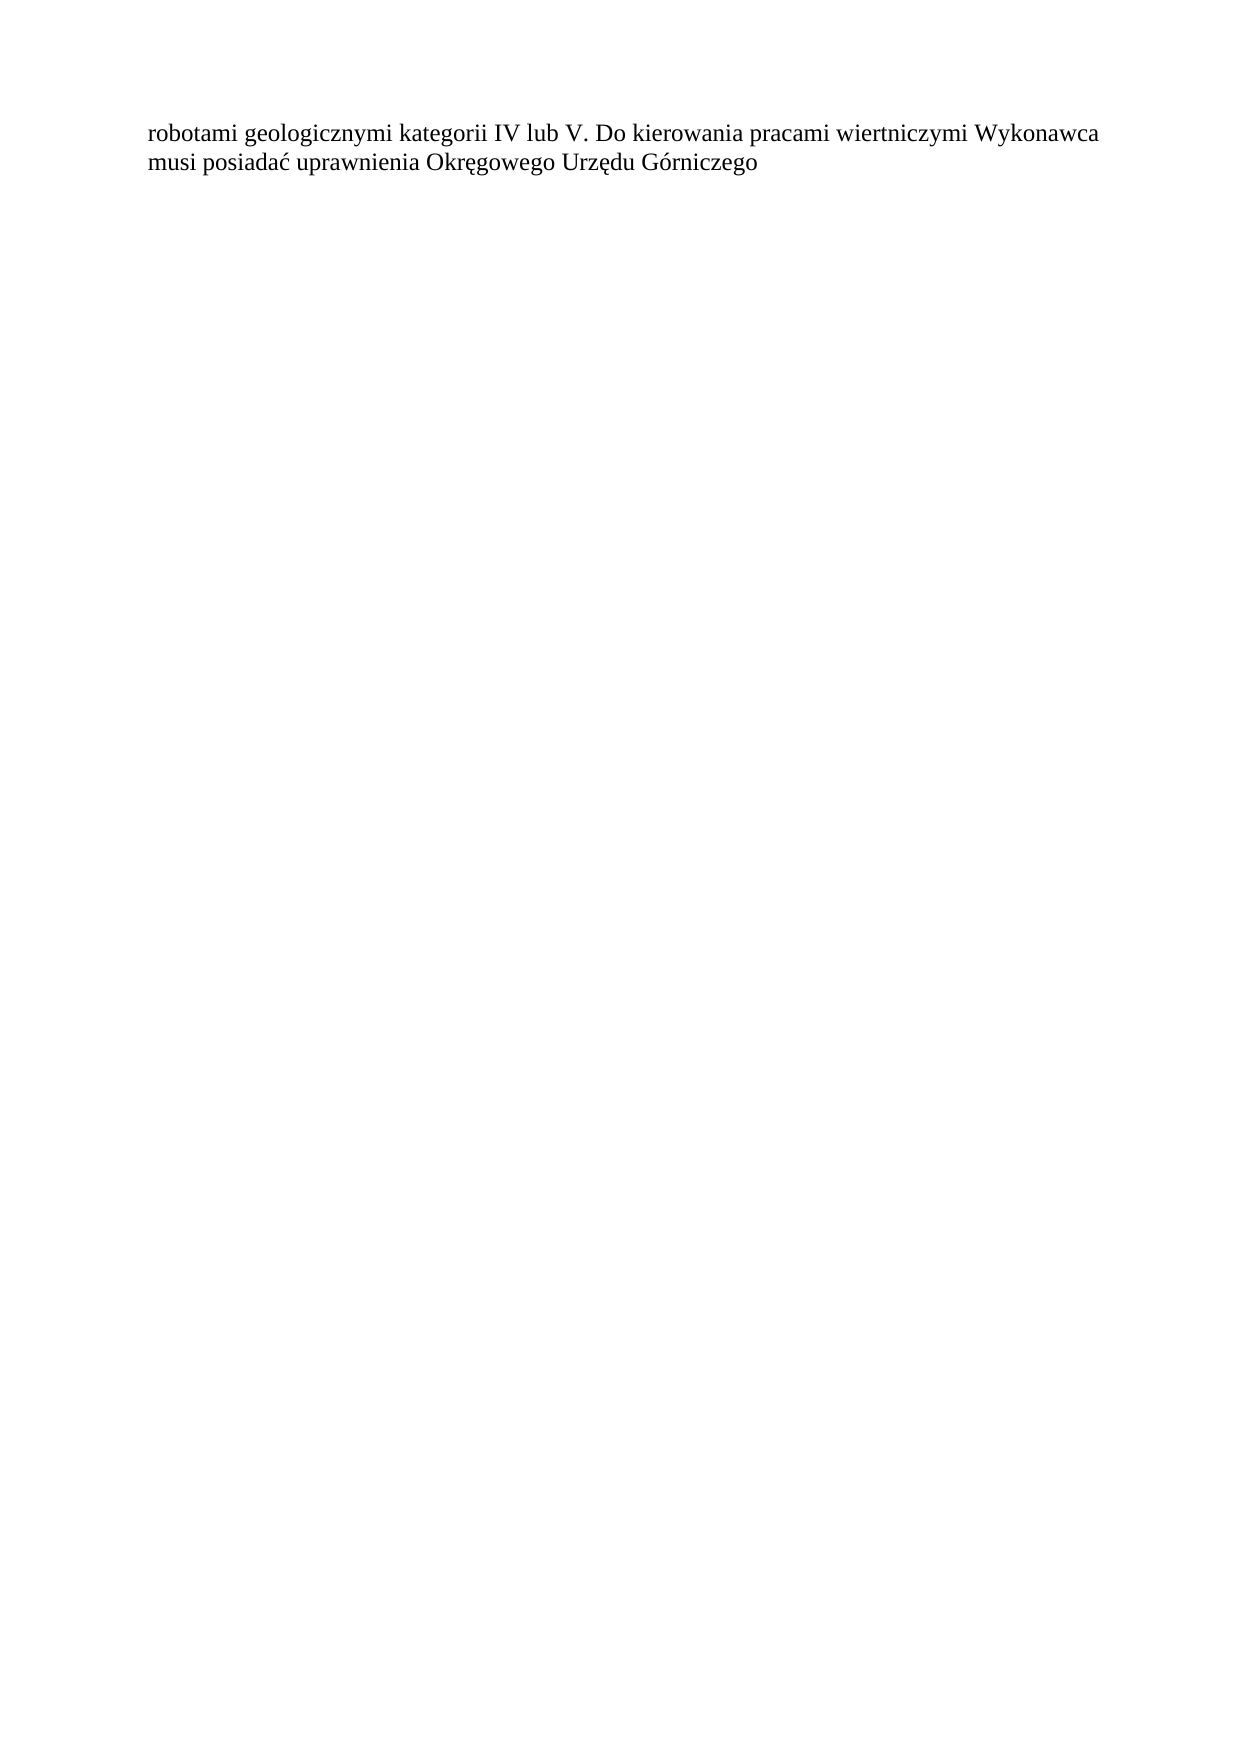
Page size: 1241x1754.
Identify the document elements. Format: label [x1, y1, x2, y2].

text [148, 118, 1122, 176]
